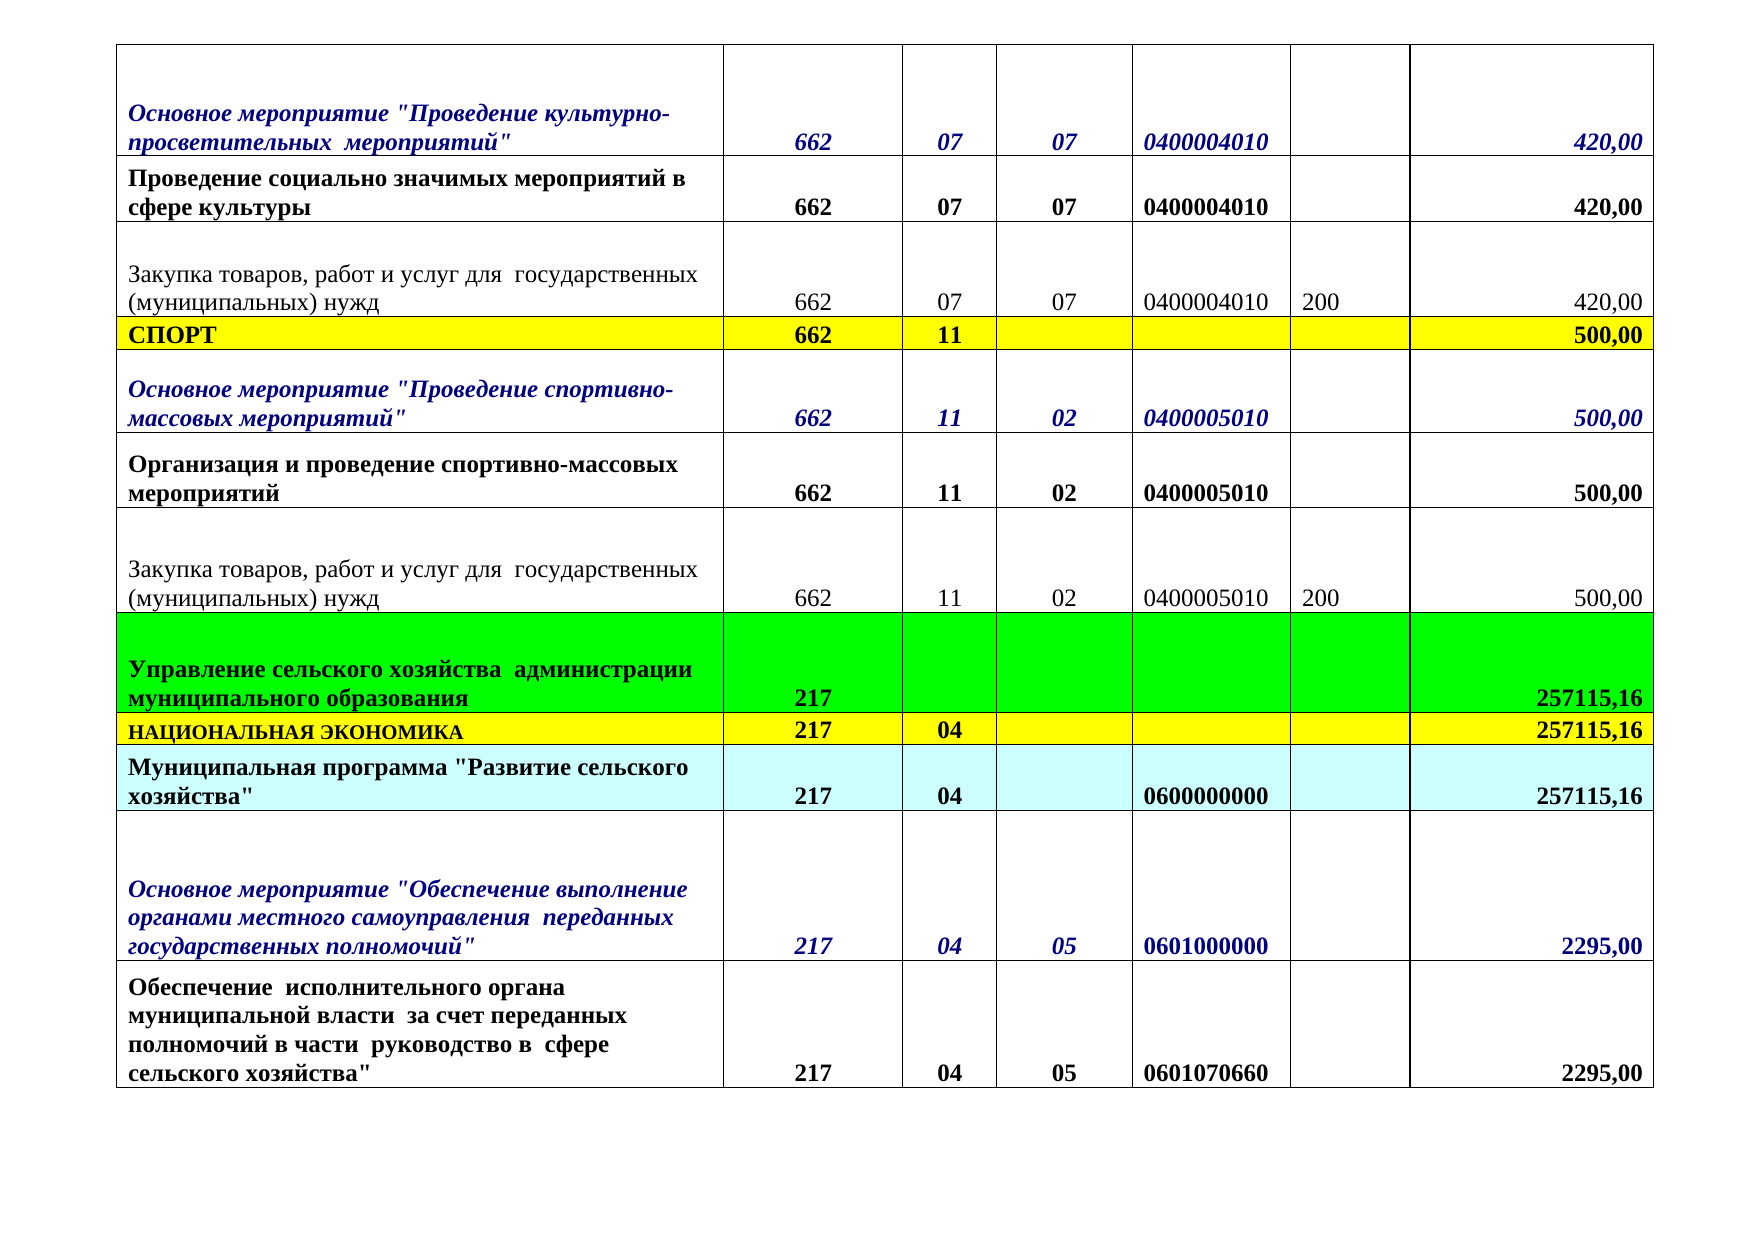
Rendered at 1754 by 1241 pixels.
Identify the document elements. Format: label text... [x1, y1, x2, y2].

table_cell 662 [724, 508, 902, 612]
table_cell Проведение социально значимых мероприятий в сфере культуры [117, 156, 723, 221]
table_cell 07 [903, 45, 996, 155]
table_cell [1291, 713, 1409, 744]
table_cell 07 [997, 156, 1132, 221]
table_cell 200 [1291, 222, 1409, 316]
table_cell 0601070660 [1133, 961, 1290, 1087]
table_cell 02 [997, 433, 1132, 507]
table_cell 05 [997, 961, 1132, 1087]
table_cell 662 [724, 433, 902, 507]
table_cell 662 [724, 45, 902, 155]
table_cell 217 [724, 613, 902, 712]
table_cell 0600000000 [1133, 745, 1290, 810]
table_cell Муниципальная программа "Развитие сельского хозяйства" [117, 745, 723, 810]
table_cell 11 [903, 350, 996, 432]
table_cell 02 [997, 508, 1132, 612]
table_cell [997, 317, 1132, 349]
table_cell 500,00 [1411, 317, 1653, 349]
table_cell Обеспечение исполнительного органа муниципальной власти за счет переданных полномочий в части руководство в сфере сельского хозяйства" [117, 961, 723, 1087]
table_cell [1291, 745, 1409, 810]
table_cell 257115,16 [1411, 745, 1653, 810]
table_cell 04 [903, 961, 996, 1087]
table_cell 0601000000 [1133, 811, 1290, 960]
table_cell [997, 613, 1132, 712]
table_cell 217 [724, 713, 902, 744]
table_cell НАЦИОНАЛЬНАЯ ЭКОНОМИКА [117, 713, 723, 744]
table_cell Организация и проведение спортивно-массовых мероприятий [117, 433, 723, 507]
table_cell 662 [724, 156, 902, 221]
table_cell 0400005010 [1133, 508, 1290, 612]
table_cell [1291, 350, 1409, 432]
table_cell [997, 713, 1132, 744]
table_cell 500,00 [1411, 508, 1653, 612]
table_cell [1291, 317, 1409, 349]
table_cell [997, 745, 1132, 810]
table_cell 0400005010 [1133, 433, 1290, 507]
table_cell 07 [997, 45, 1132, 155]
table_cell 07 [903, 222, 996, 316]
table_cell Закупка товаров, работ и услуг для государственных (муниципальных) нужд [117, 222, 723, 316]
table_cell 04 [903, 811, 996, 960]
table_cell 2295,00 [1411, 811, 1653, 960]
table_cell 07 [903, 156, 996, 221]
table_cell 2295,00 [1411, 961, 1653, 1087]
table_cell [1133, 713, 1290, 744]
table_cell 11 [903, 317, 996, 349]
table_cell Основное мероприятие "Проведение культурно- просветительных мероприятий" [117, 45, 723, 155]
table_cell Основное мероприятие "Проведение спортивно-массовых мероприятий" [117, 350, 723, 432]
table_cell 200 [1291, 508, 1409, 612]
table_cell 500,00 [1411, 350, 1653, 432]
table_cell [1133, 317, 1290, 349]
table_cell 662 [724, 222, 902, 316]
table_cell 02 [997, 350, 1132, 432]
table_cell 11 [903, 508, 996, 612]
table_cell 0400004010 [1133, 45, 1290, 155]
table_cell [1291, 811, 1409, 960]
table_cell 217 [724, 745, 902, 810]
table_cell 662 [724, 350, 902, 432]
table_cell 257115,16 [1411, 613, 1653, 712]
table_cell 500,00 [1411, 433, 1653, 507]
table_cell 257115,16 [1411, 713, 1653, 744]
table_cell 04 [903, 713, 996, 744]
table_cell 0400004010 [1133, 222, 1290, 316]
table_cell Закупка товаров, работ и услуг для государственных (муниципальных) нужд [117, 508, 723, 612]
table_cell [1291, 156, 1409, 221]
table_cell 420,00 [1411, 222, 1653, 316]
table_cell [1291, 613, 1409, 712]
table_cell 0400004010 [1133, 156, 1290, 221]
table_cell 420,00 [1411, 156, 1653, 221]
table_cell СПОРТ [117, 317, 723, 349]
table_cell 662 [724, 317, 902, 349]
table_cell Основное мероприятие "Обеспечение выполнение органами местного самоуправления переданных государственных полномочий" [117, 811, 723, 960]
table_cell [1291, 45, 1409, 155]
table_cell [1133, 613, 1290, 712]
table_cell 04 [903, 745, 996, 810]
table_cell [903, 613, 996, 712]
table_cell [1291, 433, 1409, 507]
table_cell [1291, 961, 1409, 1087]
table_cell 07 [997, 222, 1132, 316]
table_cell 0400005010 [1133, 350, 1290, 432]
table_cell 217 [724, 961, 902, 1087]
table_cell 05 [997, 811, 1132, 960]
table_cell Управление сельского хозяйства администрации муниципального образования [117, 613, 723, 712]
table_cell 217 [724, 811, 902, 960]
table_cell 11 [903, 433, 996, 507]
table_cell 420,00 [1411, 45, 1653, 155]
